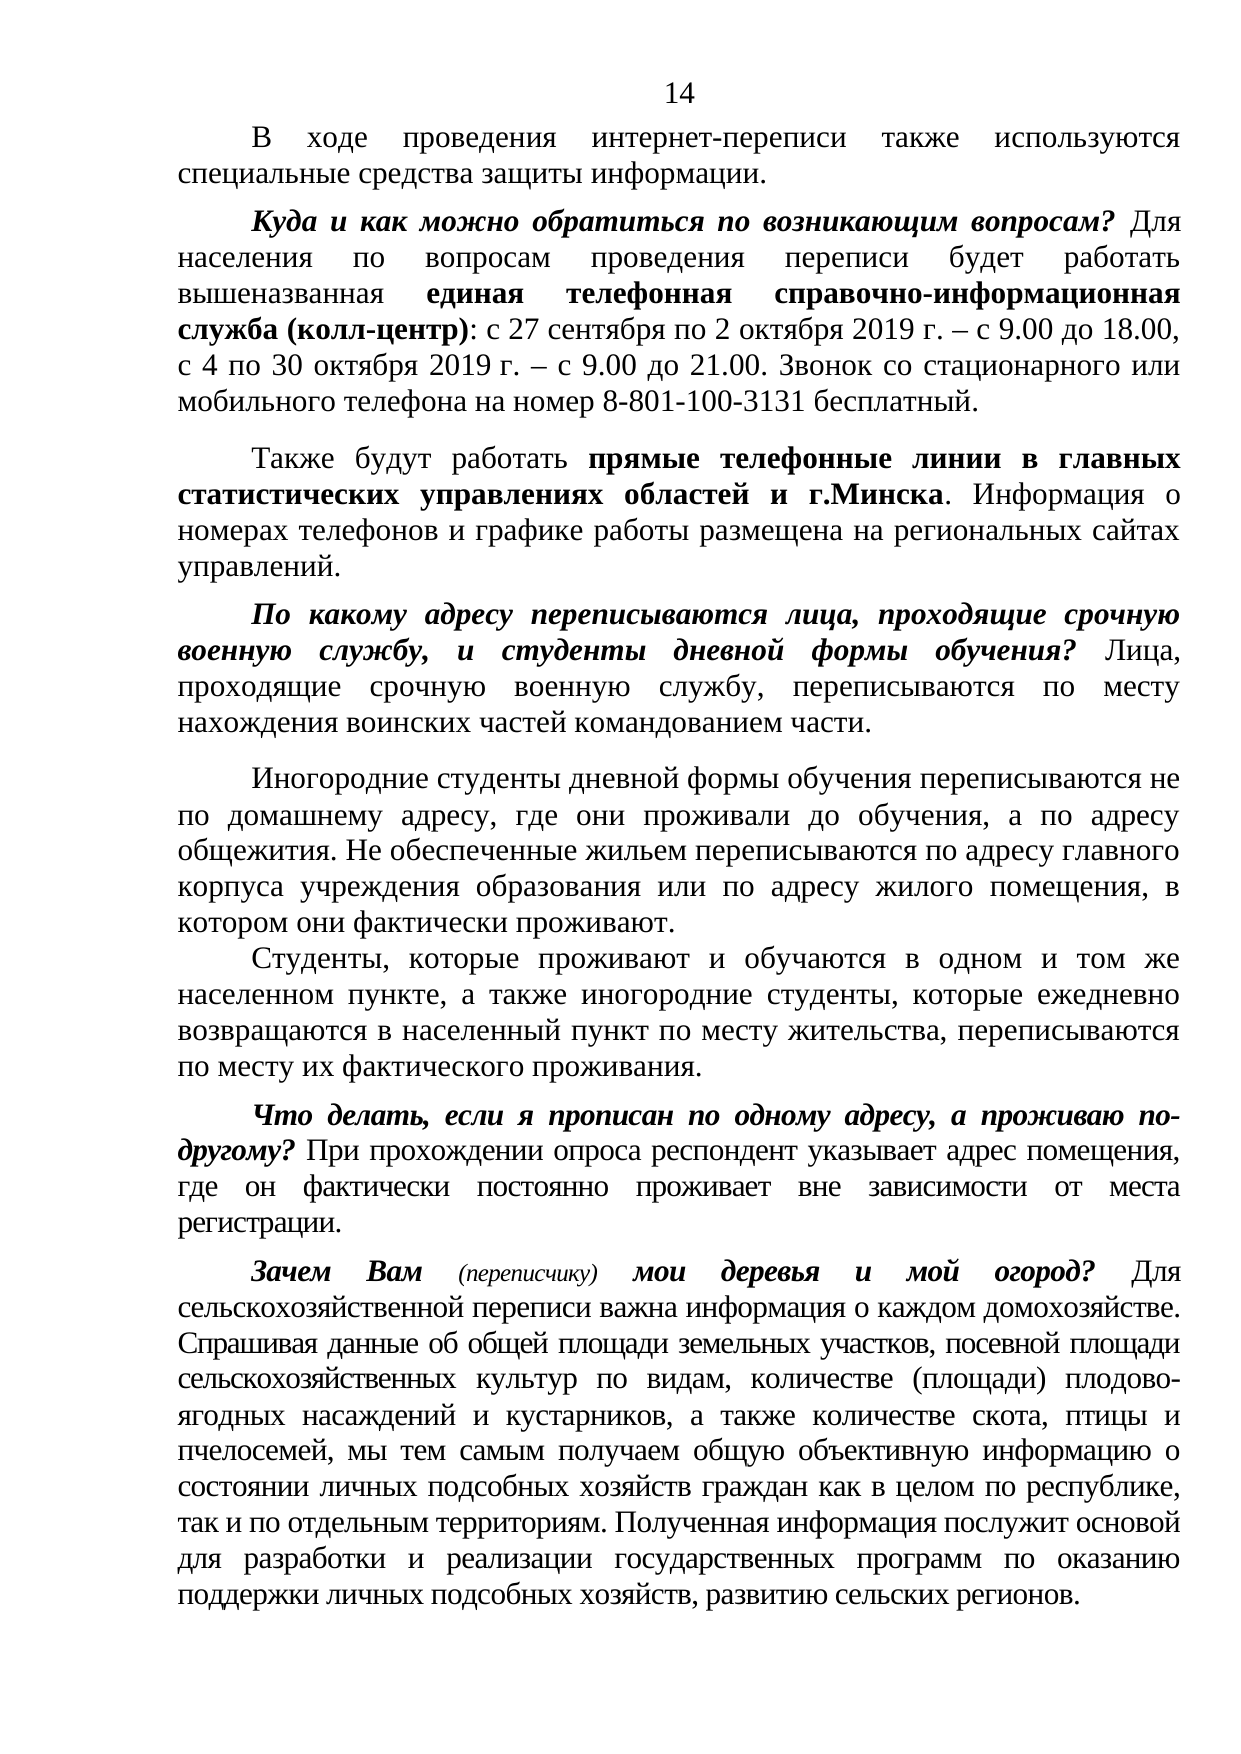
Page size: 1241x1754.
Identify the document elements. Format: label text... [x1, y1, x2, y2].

text Студенты, которые проживают и обучаются в одном и том же населенном пункте, а также иногородние студенты, которые ежедневно возвращаются в населенный пункт по месту жительства, переписываются по месту их фактического проживания. [177, 939, 1181, 1083]
text Что делать, если я прописан по одному адресу, а проживаю по-другому? При прохождении опроса респондент указывает адрес помещения, где он фактически постоянно проживает вне зависимости от места регистрации. [177, 1096, 1181, 1239]
text По какому адресу переписываются лица, проходящие срочную военную службу, и студенты дневной формы обучения? Лица, проходящие срочную военную службу, переписываются по месту нахождения воинских частей командованием части. [177, 595, 1181, 739]
text В ходе проведения интернет-переписи также используются специальные средства защиты информации. [177, 118, 1181, 190]
text Также будут работать прямые телефонные линии в главных статистических управлениях областей и г.Минска. Информация о номерах телефонов и графике работы размещена на региональных сайтах управлений. [177, 439, 1181, 583]
text Куда и как можно обратиться по возникающим вопросам? Для населения по вопросам проведения переписи будет работать вышеназванная единая телефонная справочно-информационная служба (колл-центр): с 27 сентября по 2 октября 2019 г. – с 9.00 до 18.00, с 4 по 30 октября 2019 г. – с 9.00 до 21.00. Звонок со стационарного или мобильного телефона на номер 8-801-100-3131 бесплатный. [177, 202, 1181, 418]
text Иногородние студенты дневной формы обучения переписываются не по домашнему адресу, где они проживали до обучения, а по адресу общежития. Не обеспеченные жильем переписываются по адресу главного корпуса учреждения образования или по адресу жилого помещения, в котором они фактически проживают. [177, 760, 1181, 939]
text Зачем Вам (переписчику) мои деревья и мой огород? Для сельскохозяйственной переписи важна информация о каждом домохозяйстве. Спрашивая данные об общей площади земельных участков, посевной площади сельскохозяйственных культур по видам, количестве (площади) плодово-ягодных насаждений и кустарников, а также количестве скота, птицы и пчелосемей, мы тем самым получаем общую объективную информацию о состоянии личных подсобных хозяйств граждан как в целом по республике, так и по отдельным территориям. Полученная информация послужит основой для разработки и реализации государственных программ по оказанию поддержки личных подсобных хозяйств, развитию сельских регионов. [177, 1252, 1181, 1611]
